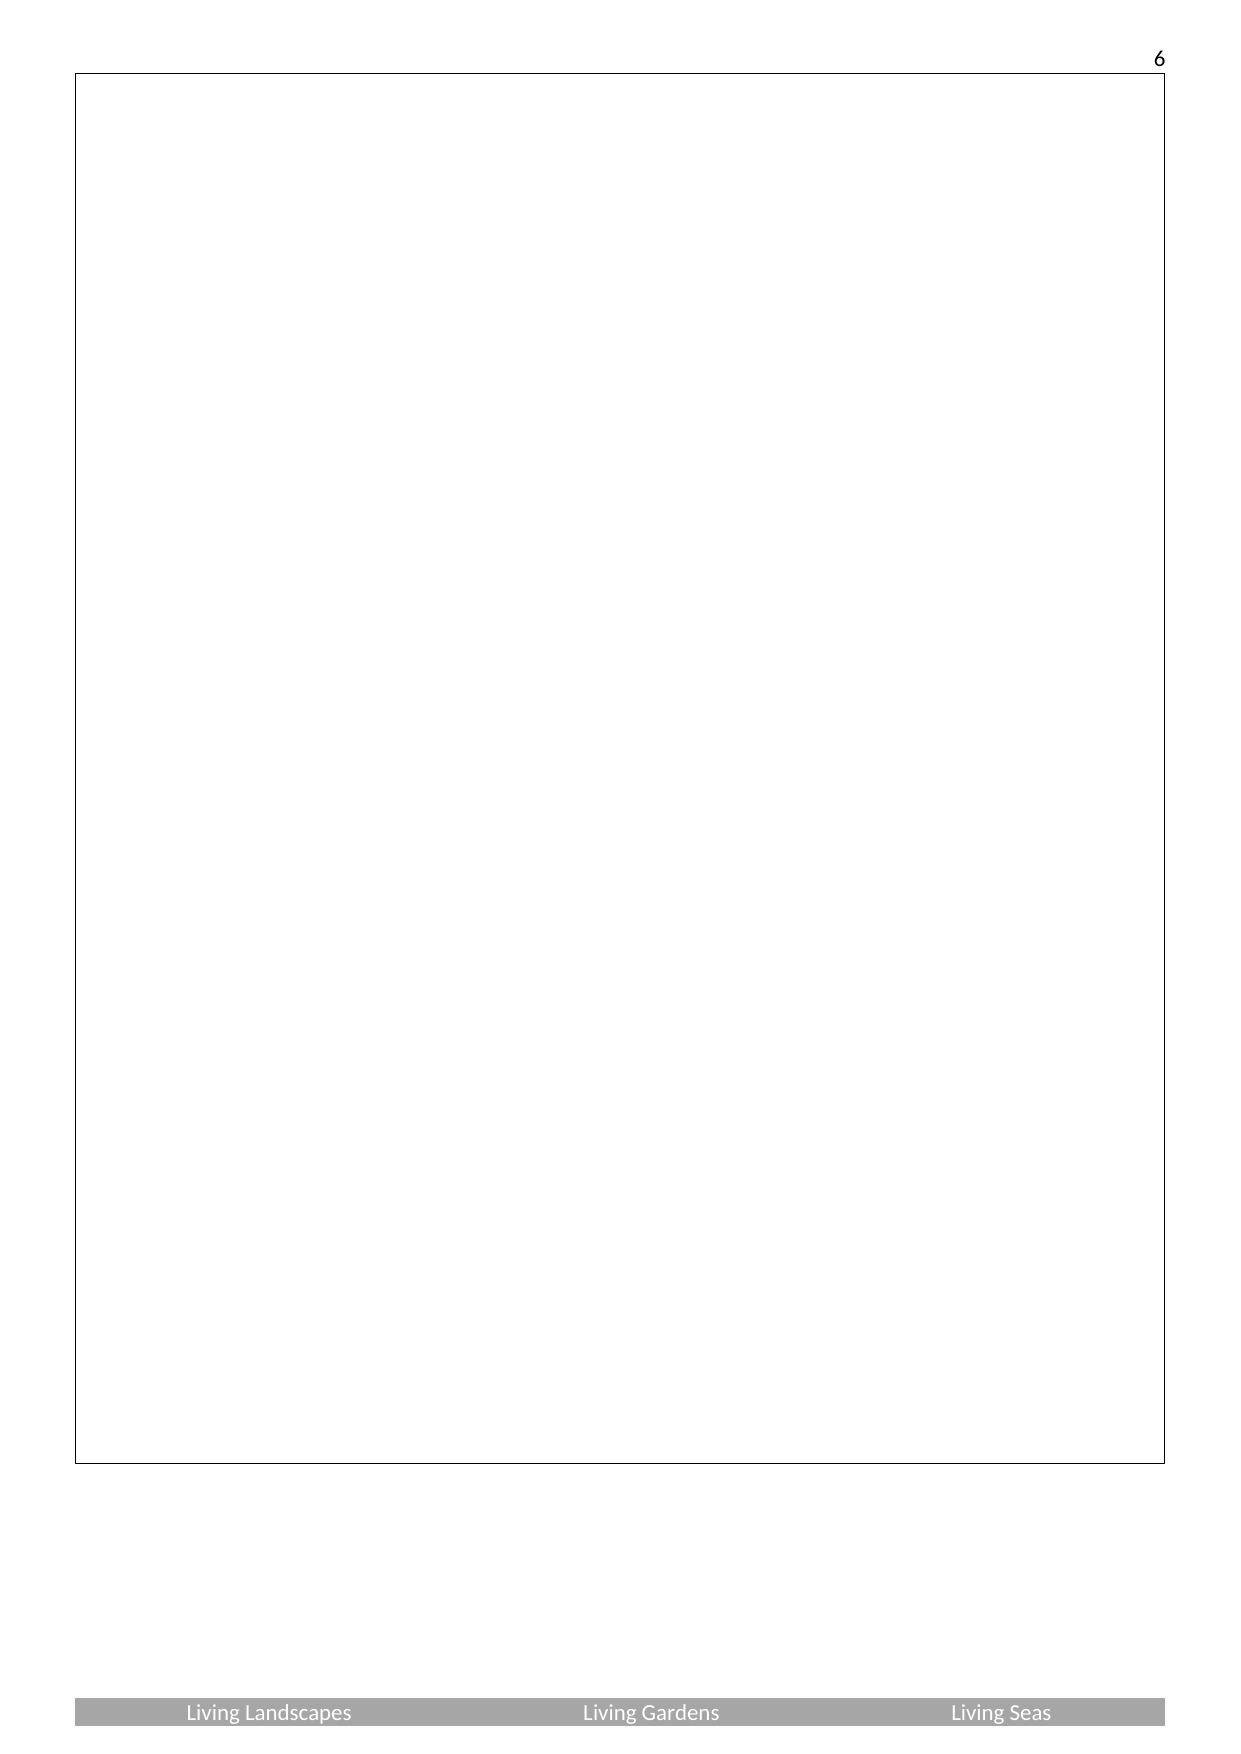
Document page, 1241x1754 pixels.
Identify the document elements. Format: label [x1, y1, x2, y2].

table_header [76, 74, 1164, 1463]
